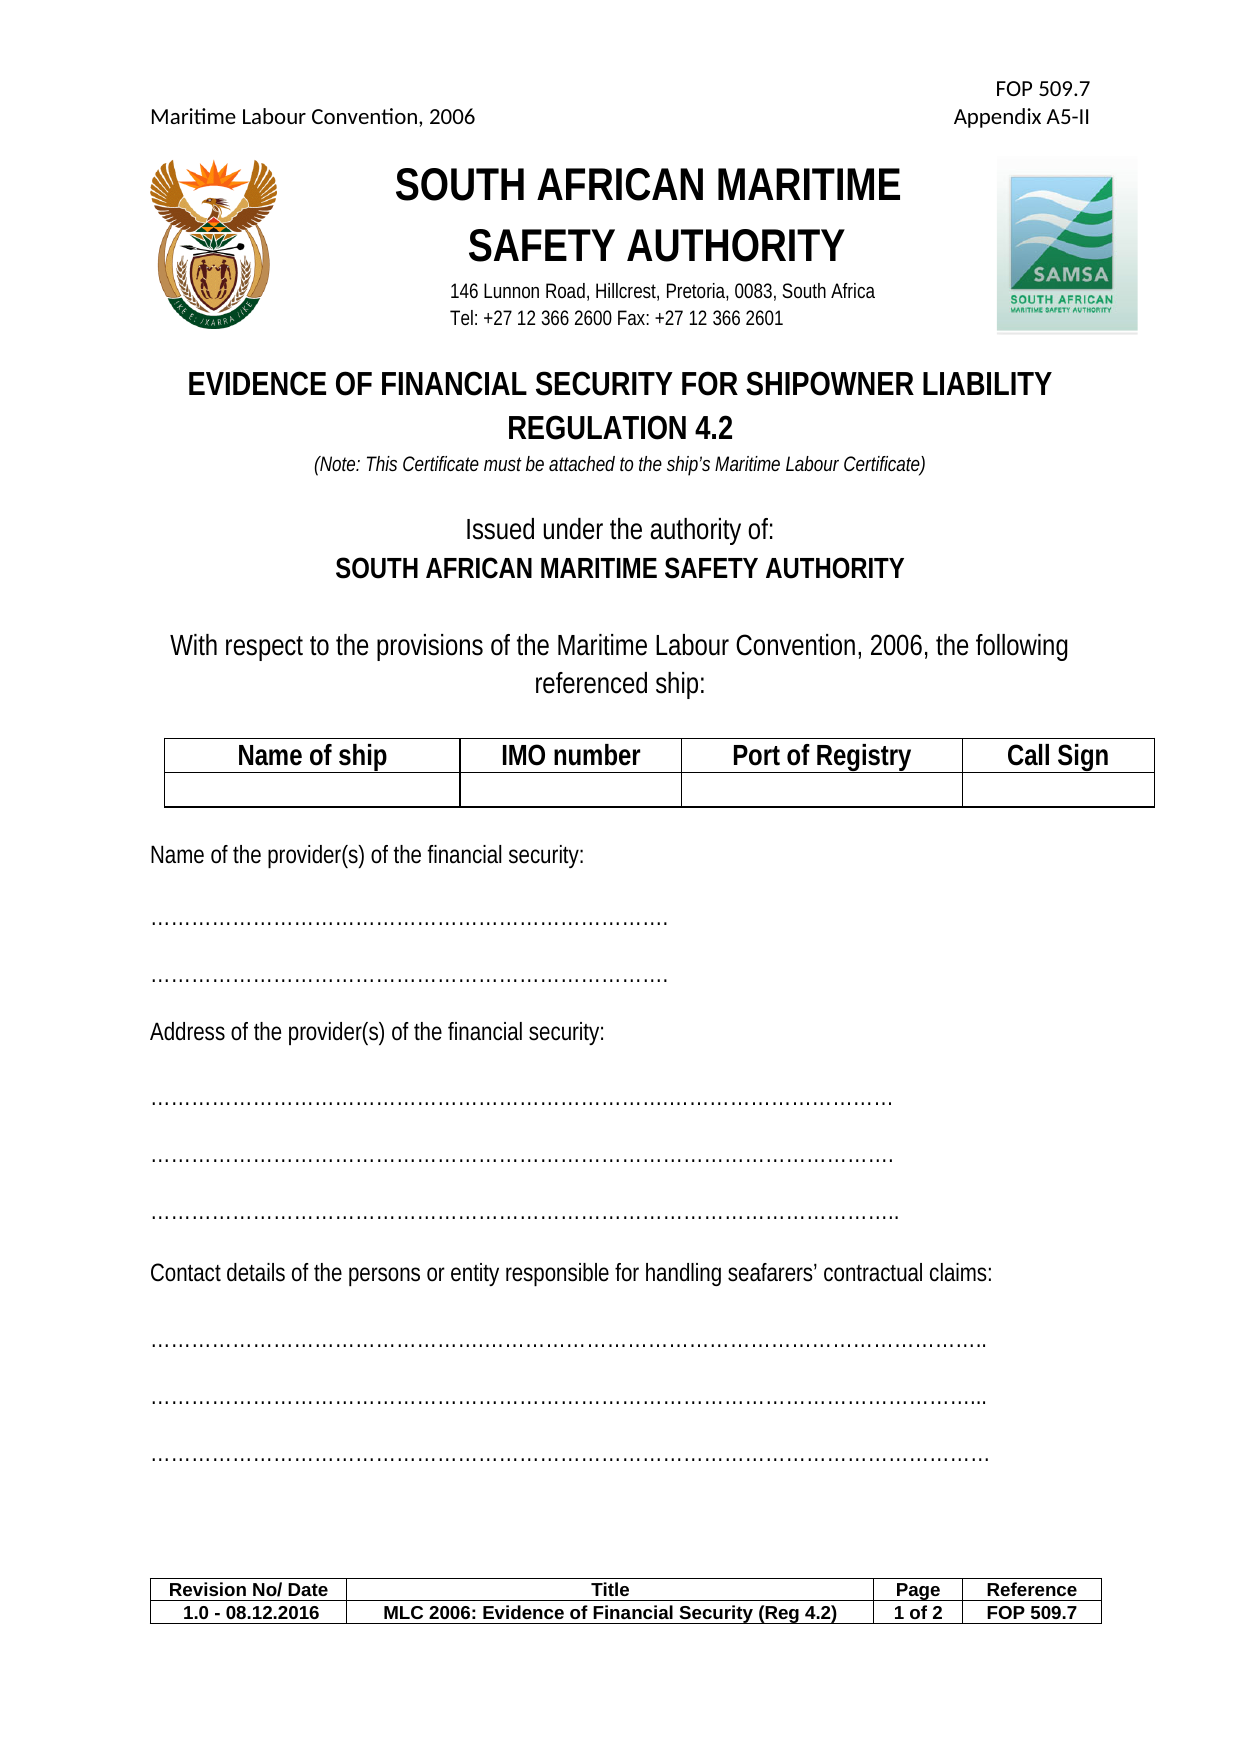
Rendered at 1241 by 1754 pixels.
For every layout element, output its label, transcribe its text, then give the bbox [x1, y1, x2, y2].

table_cell [461, 773, 681, 806]
text (Note: This Certificate must be attached to the ship’s Maritime Labour Certificate) [150, 452, 1090, 476]
text Issued under the authority of: [150, 512, 1090, 546]
text …………………………………………………………………. [150, 902, 1090, 931]
text Name of the provider(s) of the financial security: [150, 840, 1090, 869]
table_cell [682, 773, 962, 806]
table_header Call Sign [963, 739, 1154, 772]
text Tel: +27 12 366 2600 Fax: +27 12 366 2601 [450, 306, 996, 330]
text Contact details of the persons or entity responsible for handling seafarers’ contractual claims: [150, 1258, 1090, 1286]
table_cell [963, 773, 1154, 806]
text 146 Lunnon Road, Hillcrest, Pretoria, 0083, South Africa [450, 279, 996, 303]
text …………………………………………………………………………………………………………… [150, 1438, 1090, 1467]
text REGULATION 4.2 [150, 408, 1090, 446]
picture [996, 156, 1138, 335]
text ……………………………………………………………………………………………….. [150, 1196, 1090, 1225]
text SOUTH AFRICAN MARITIME SAFETY AUTHORITY [150, 551, 1090, 584]
text ………………………………………………………………………………………………. [150, 1139, 1090, 1168]
text …………………………………………………………………. [150, 959, 1090, 988]
table_header IMO number [461, 739, 681, 772]
text SOUTH AFRICAN MARITIME [150, 158, 996, 211]
picture [150, 159, 277, 329]
text ………………………………………………………………….…………………………… [150, 1082, 1090, 1111]
table_header Name of ship [165, 739, 459, 772]
table_header Port of Registry [682, 739, 962, 772]
text EVIDENCE OF FINANCIAL SECURITY FOR SHIPOWNER LIABILITY [150, 364, 1090, 402]
text ………………………………………….……………………………………………………………….. [150, 1324, 1090, 1352]
table_cell [165, 773, 459, 806]
text …………………………………………………………………………………………………………... [150, 1381, 1090, 1409]
text With respect to the provisions of the Maritime Labour Convention, 2006, the following referenced ship: [150, 628, 1090, 699]
text Address of the provider(s) of the financial security: [150, 1016, 1090, 1045]
text SAFETY AUTHORITY [277, 218, 996, 271]
